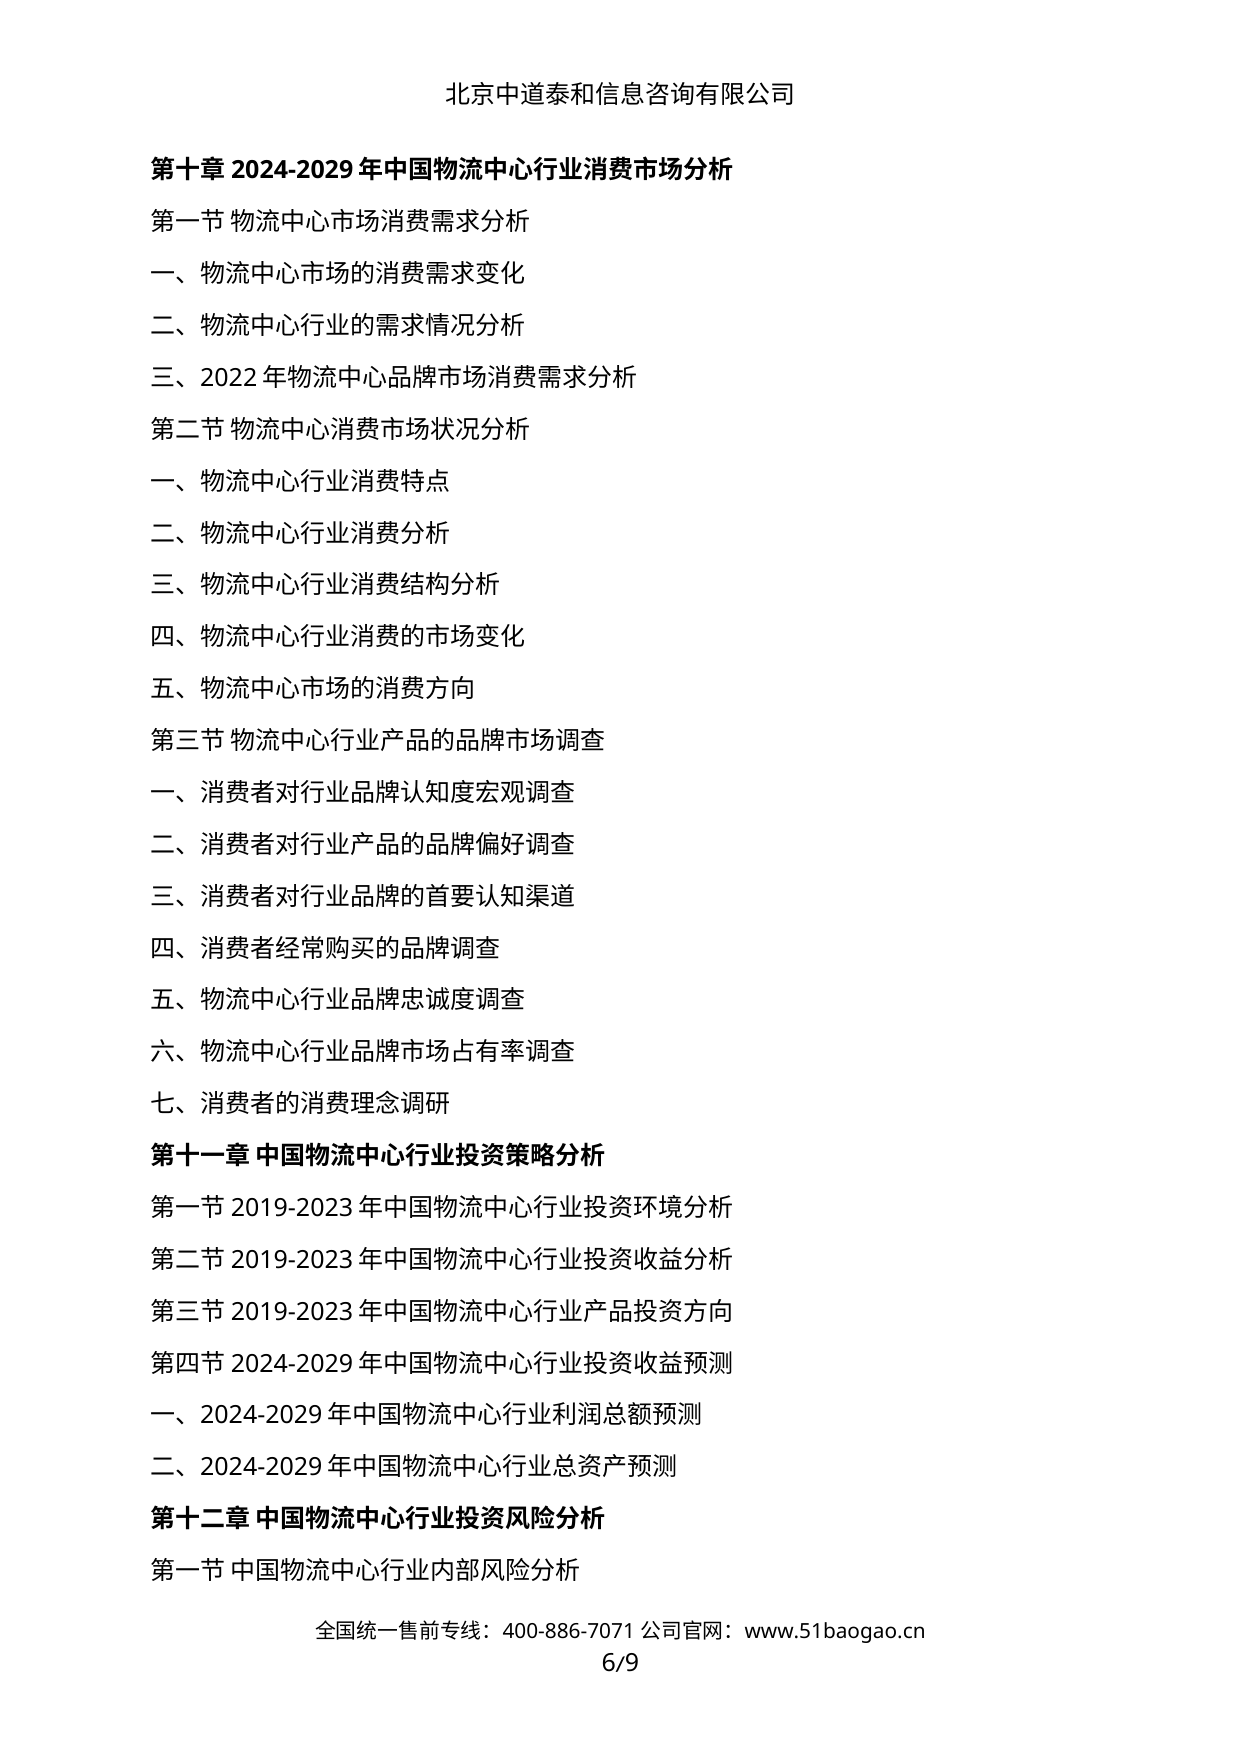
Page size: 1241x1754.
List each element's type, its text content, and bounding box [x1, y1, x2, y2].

text 第二节 物流中心消费市场状况分析 [150, 409, 1090, 446]
text 第一节 物流中心市场消费需求分析 [150, 202, 1090, 238]
text 第三节 2019-2023年中国物流中心行业产品投资方向 [150, 1291, 1090, 1327]
text 六、物流中心行业品牌市场占有率调查 [150, 1032, 1090, 1068]
text 七、消费者的消费理念调研 [150, 1084, 1090, 1120]
text 第十二章 中国物流中心行业投资风险分析 [150, 1499, 1090, 1535]
text 一、物流中心行业消费特点 [150, 461, 1090, 497]
text 五、物流中心市场的消费方向 [150, 669, 1090, 705]
text 第十章 2024-2029年中国物流中心行业消费市场分析 [150, 150, 1090, 186]
text 二、物流中心行业的需求情况分析 [150, 306, 1090, 342]
text 二、物流中心行业消费分析 [150, 513, 1090, 549]
text 一、物流中心市场的消费需求变化 [150, 254, 1090, 290]
text 三、物流中心行业消费结构分析 [150, 565, 1090, 601]
text 第一节 2019-2023年中国物流中心行业投资环境分析 [150, 1187, 1090, 1224]
text 三、消费者对行业品牌的首要认知渠道 [150, 876, 1090, 912]
text 二、消费者对行业产品的品牌偏好调查 [150, 824, 1090, 861]
text 四、消费者经常购买的品牌调查 [150, 928, 1090, 964]
text 第一节 中国物流中心行业内部风险分析 [150, 1551, 1090, 1587]
text 五、物流中心行业品牌忠诚度调查 [150, 980, 1090, 1016]
text 第二节 2019-2023年中国物流中心行业投资收益分析 [150, 1239, 1090, 1276]
text 第四节 2024-2029年中国物流中心行业投资收益预测 [150, 1343, 1090, 1379]
text 四、物流中心行业消费的市场变化 [150, 617, 1090, 653]
text 第三节 物流中心行业产品的品牌市场调查 [150, 721, 1090, 757]
text 第十一章 中国物流中心行业投资策略分析 [150, 1136, 1090, 1172]
text 二、2024-2029年中国物流中心行业总资产预测 [150, 1447, 1090, 1483]
text 一、消费者对行业品牌认知度宏观调查 [150, 772, 1090, 809]
text 一、2024-2029年中国物流中心行业利润总额预测 [150, 1395, 1090, 1431]
text 三、2022年物流中心品牌市场消费需求分析 [150, 357, 1090, 394]
